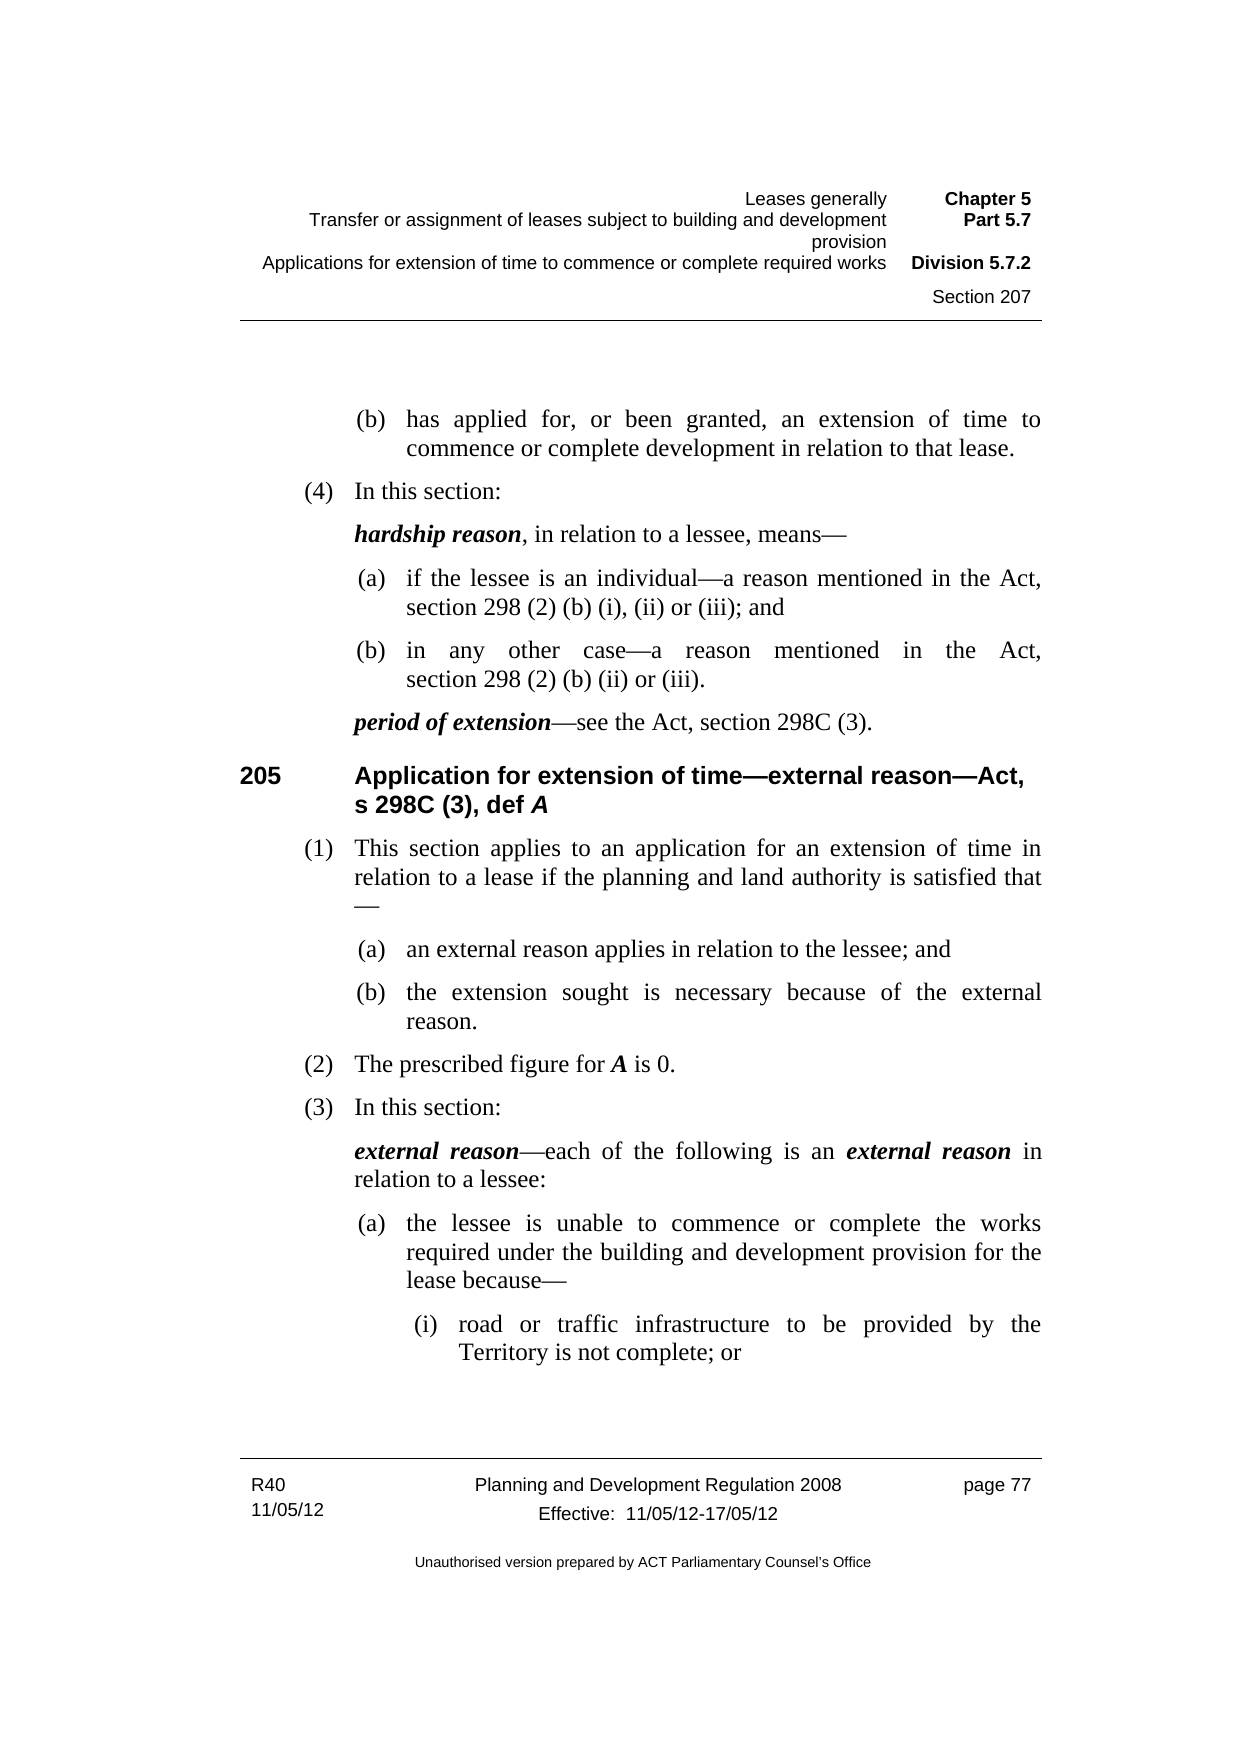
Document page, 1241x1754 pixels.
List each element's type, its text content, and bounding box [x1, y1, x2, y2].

text hardship reason, in relation to a lessee, means— [354, 519, 1042, 548]
text (a) an external reason applies in relation to the lessee; and [239, 934, 1042, 962]
text (a) the lessee is unable to commence or complete the works required under the building and development provision for the lease because— [239, 1208, 1042, 1294]
text external reason—each of the following is an external reason in relation to a lessee: [354, 1136, 1042, 1193]
text (4) In this section: [239, 476, 1042, 505]
text (1) This section applies to an application for an extension of time in relation to a lease if the planning and land authority is satisfied that— [239, 833, 1042, 919]
text (3) In this section: [239, 1092, 1042, 1121]
text (b) has applied for, or been granted, an extension of time to commence or complete development in relation to that lease. [239, 404, 1042, 462]
text (b) the extension sought is necessary because of the external reason. [239, 977, 1042, 1034]
text (b) in any other case—a reason mentioned in the Act, section 298 (2) (b) (ii) or (iii). [239, 635, 1042, 692]
text 205 Application for extension of time—external reason—Act, s 298C (3), def A [239, 761, 1042, 818]
text (a) if the lessee is an individual—a reason mentioned in the Act, section 298 (2) (b) (i), (ii) or (iii); and [239, 563, 1042, 620]
text (2) The prescribed figure for A is 0. [239, 1049, 1042, 1078]
list period of extension—see the Act, section 298C (3). [354, 707, 1042, 736]
text (i) road or traffic infrastructure to be provided by the Territory is not complete; or [239, 1309, 1042, 1366]
